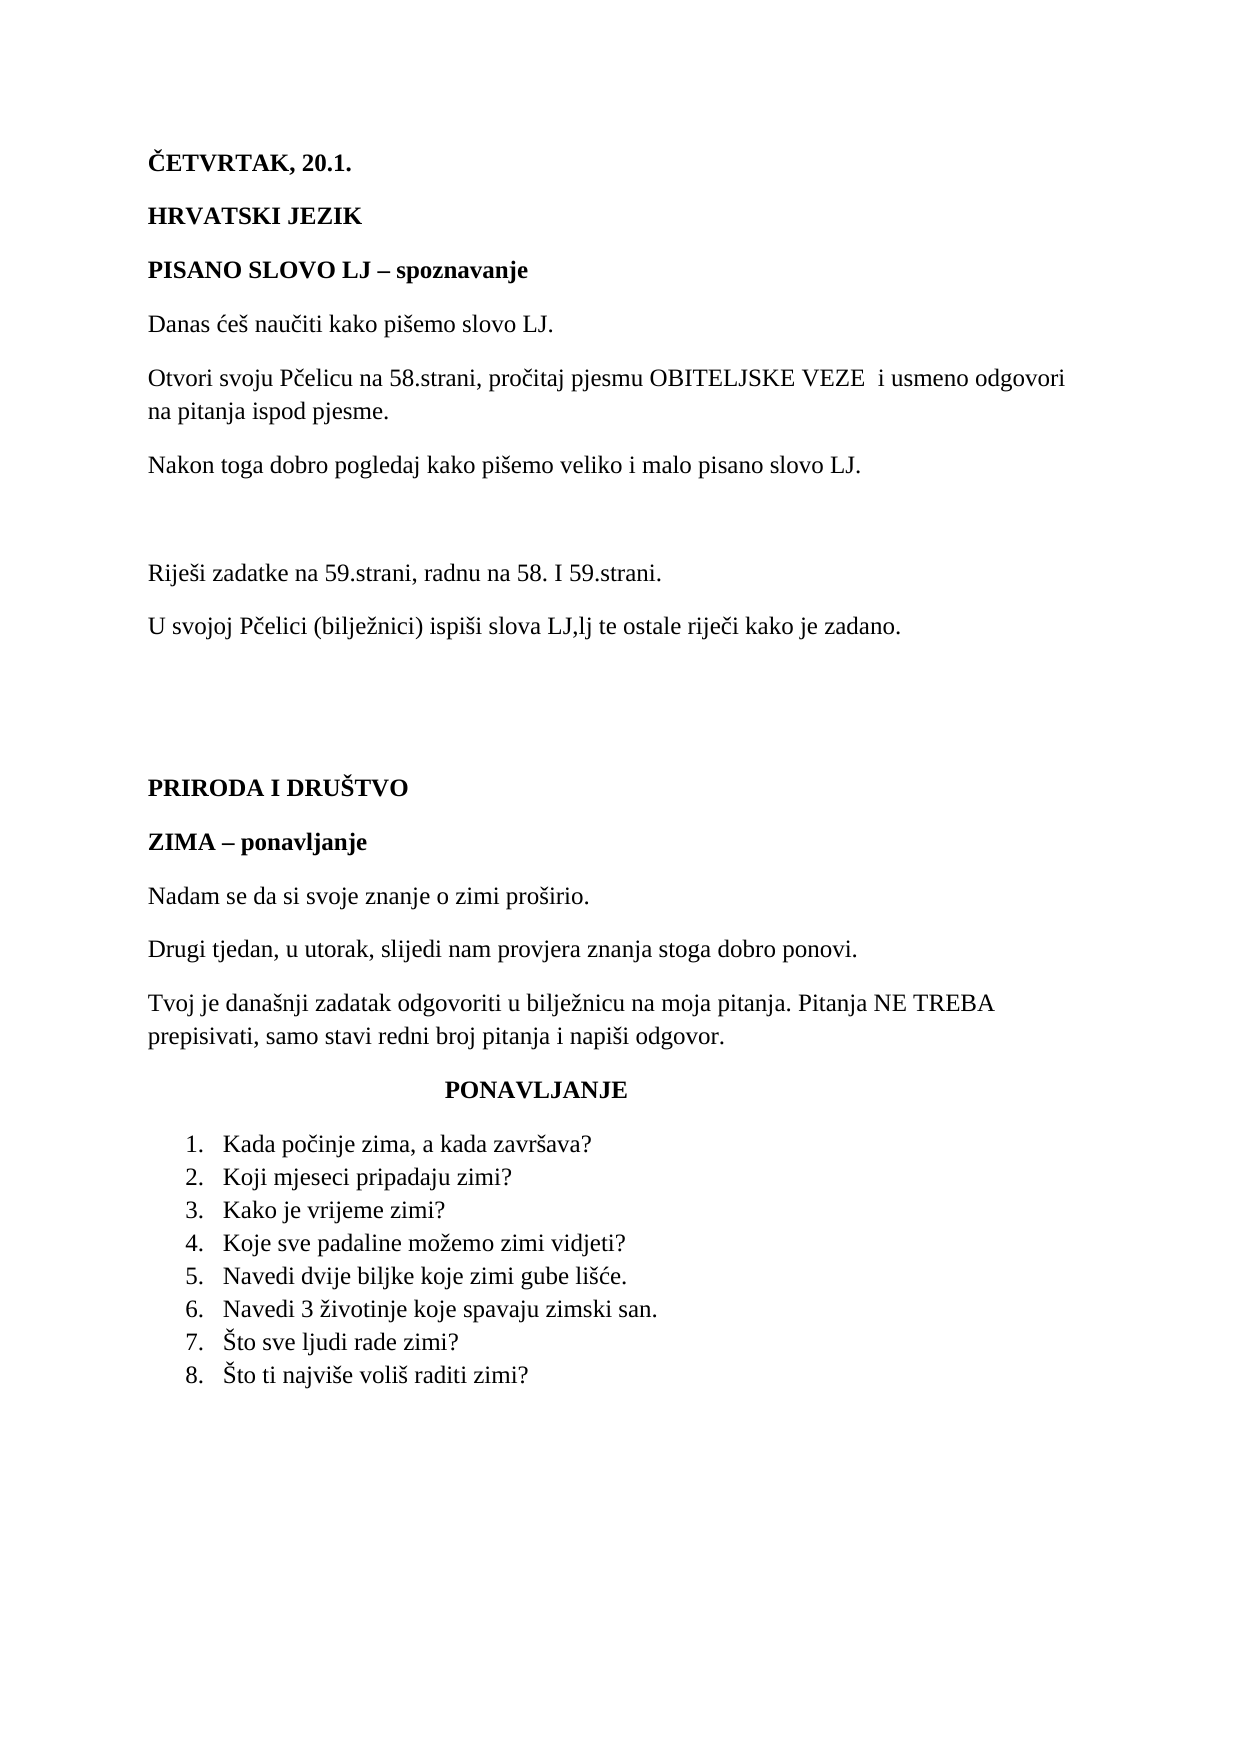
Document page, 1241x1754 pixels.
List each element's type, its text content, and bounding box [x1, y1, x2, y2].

list Navedi 3 životinje koje spavaju zimski san. [185, 1294, 1093, 1323]
text PISANO SLOVO LJ – spoznavanje [148, 255, 1093, 284]
list Kada počinje zima, a kada završava? [185, 1129, 1093, 1158]
text U svojoj Pčelici (bilježnici) ispiši slova LJ,lj te ostale riječi kako je zadano. [148, 611, 1093, 640]
text ČETVRTAK, 20.1. [148, 148, 1093, 176]
list Koje sve padaline možemo zimi vidjeti? [185, 1228, 1093, 1257]
list Što sve ljudi rade zimi? [185, 1327, 1093, 1356]
text HRVATSKI JEZIK [148, 201, 1093, 230]
text PRIRODA I DRUŠTVO [148, 773, 1093, 802]
text Riješi zadatke na 59.strani, radnu na 58. I 59.strani. [148, 558, 1093, 586]
text PONAVLJANJE [148, 1075, 1093, 1104]
list Koji mjeseci pripadaju zimi? [185, 1162, 1093, 1191]
text Otvori svoju Pčelicu na 58.strani, pročitaj pjesmu OBITELJSKE VEZE i usmeno odgovori na pitanja ispod pjesme. [148, 363, 1093, 425]
text Danas ćeš naučiti kako pišemo slovo LJ. [148, 309, 1093, 338]
text Tvoj je današnji zadatak odgovoriti u bilježnicu na moja pitanja. Pitanja NE TREBA prepisivati, samo stavi redni broj pitanja i napiši odgovor. [148, 988, 1093, 1050]
text ZIMA – ponavljanje [148, 827, 1093, 856]
list Navedi dvije biljke koje zimi gube lišće. [185, 1261, 1093, 1290]
list Što ti najviše voliš raditi zimi? [185, 1360, 1093, 1389]
text Nadam se da si svoje znanje o zimi proširio. [148, 881, 1093, 909]
text Drugi tjedan, u utorak, slijedi nam provjera znanja stoga dobro ponovi. [148, 934, 1093, 963]
text Nakon toga dobro pogledaj kako pišemo veliko i malo pisano slovo LJ. [148, 450, 1093, 479]
list Kako je vrijeme zimi? [185, 1195, 1093, 1224]
